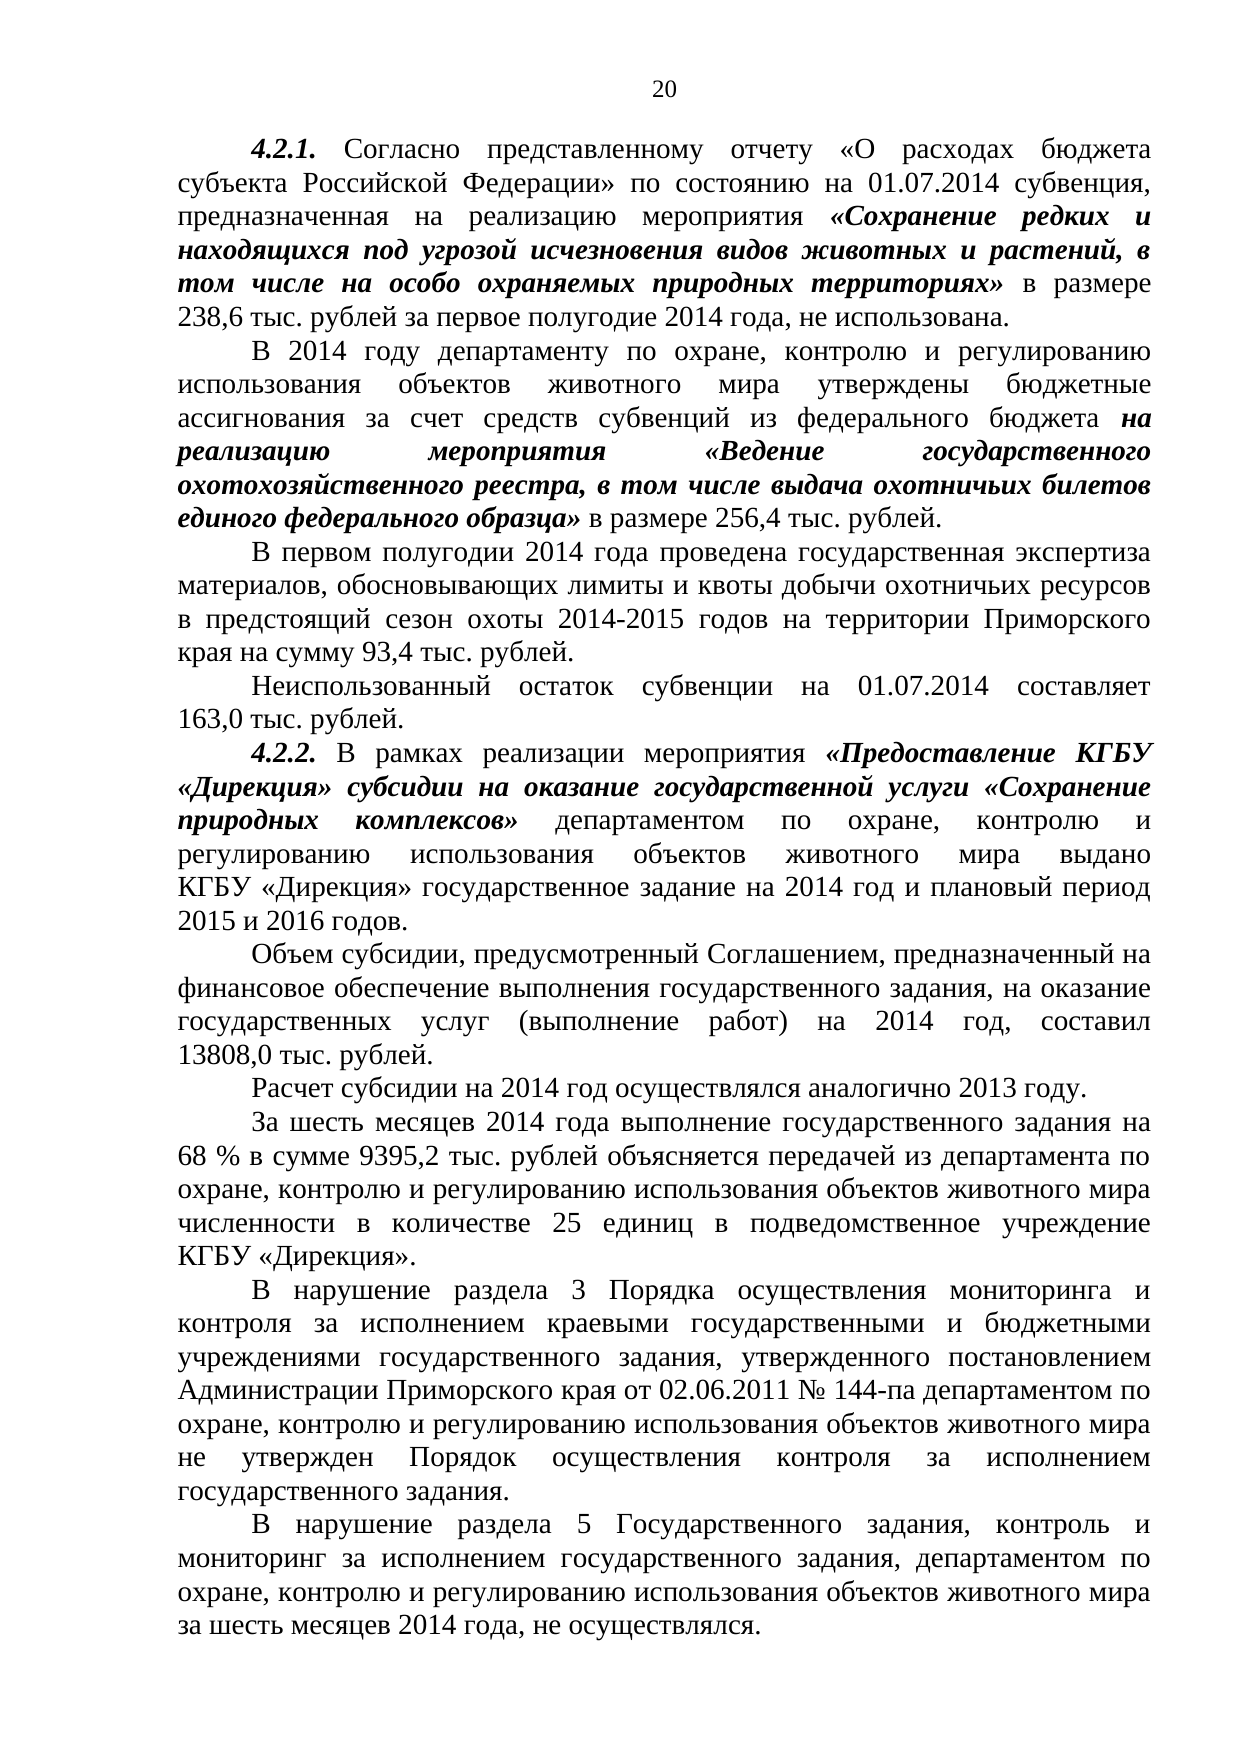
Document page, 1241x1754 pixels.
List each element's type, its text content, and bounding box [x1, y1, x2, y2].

text В нарушение раздела 5 Государственного задания, контроль и мониторинг за исполнением государственного задания, департаментом по охране, контролю и регулированию использования объектов животного мира за шесть месяцев 2014 года, не осуществлялся. [177, 1507, 1152, 1641]
text В нарушение раздела 3 Порядка осуществления мониторинга и контроля за исполнением краевыми государственными и бюджетными учреждениями государственного задания, утвержденного постановлением Администрации Приморского края от 02.06.2011 № 144-па департаментом по охране, контролю и регулированию использования объектов животного мира не утвержден Порядок осуществления контроля за исполнением государственного задания. [177, 1272, 1152, 1507]
text За шесть месяцев 2014 года выполнение государственного задания на 68 % в сумме 9395,2 тыс. рублей объясняется передачей из департамента по охране, контролю и регулированию использования объектов животного мира численности в количестве 25 единиц в подведомственное учреждение КГБУ «Дирекция». [177, 1104, 1152, 1272]
text Неиспользованный остаток субвенции на 01.07.2014 составляет 163,0 тыс. рублей. [177, 668, 1152, 735]
text 4.2.2. В рамках реализации мероприятия «Предоставление КГБУ «Дирекция» субсидии на оказание государственной услуги «Сохранение природных комплексов» департаментом по охране, контролю и регулированию использования объектов животного мира выдано КГБУ «Дирекция» государственное задание на 2014 год и плановый период 2015 и 2016 годов. [177, 735, 1152, 936]
text В 2014 году департаменту по охране, контролю и регулированию использования объектов животного мира утверждены бюджетные ассигнования за счет средств субвенций из федерального бюджета на реализацию мероприятия «Ведение государственного охотохозяйственного реестра, в том числе выдача охотничьих билетов единого федерального образца» в размере 256,4 тыс. рублей. [177, 333, 1152, 534]
text 4.2.1. Согласно представленному отчету «О расходах бюджета субъекта Российской Федерации» по состоянию на 01.07.2014 субвенция, предназначенная на реализацию мероприятия «Сохранение редких и находящихся под угрозой исчезновения видов животных и растений, в том числе на особо охраняемых природных территориях» в размере 238,6 тыс. рублей за первое полугодие 2014 года, не использована. [177, 131, 1152, 333]
text Расчет субсидии на 2014 год осуществлялся аналогично 2013 году. [177, 1071, 1152, 1104]
text Объем субсидии, предусмотренный Соглашением, предназначенный на финансовое обеспечение выполнения государственного задания, на оказание государственных услуг (выполнение работ) на 2014 год, составил 13808,0 тыс. рублей. [177, 936, 1152, 1071]
text В первом полугодии 2014 года проведена государственная экспертиза материалов, обосновывающих лимиты и квоты добычи охотничьих ресурсов в предстоящий сезон охоты 2014-2015 годов на территории Приморского края на сумму 93,4 тыс. рублей. [177, 534, 1152, 668]
